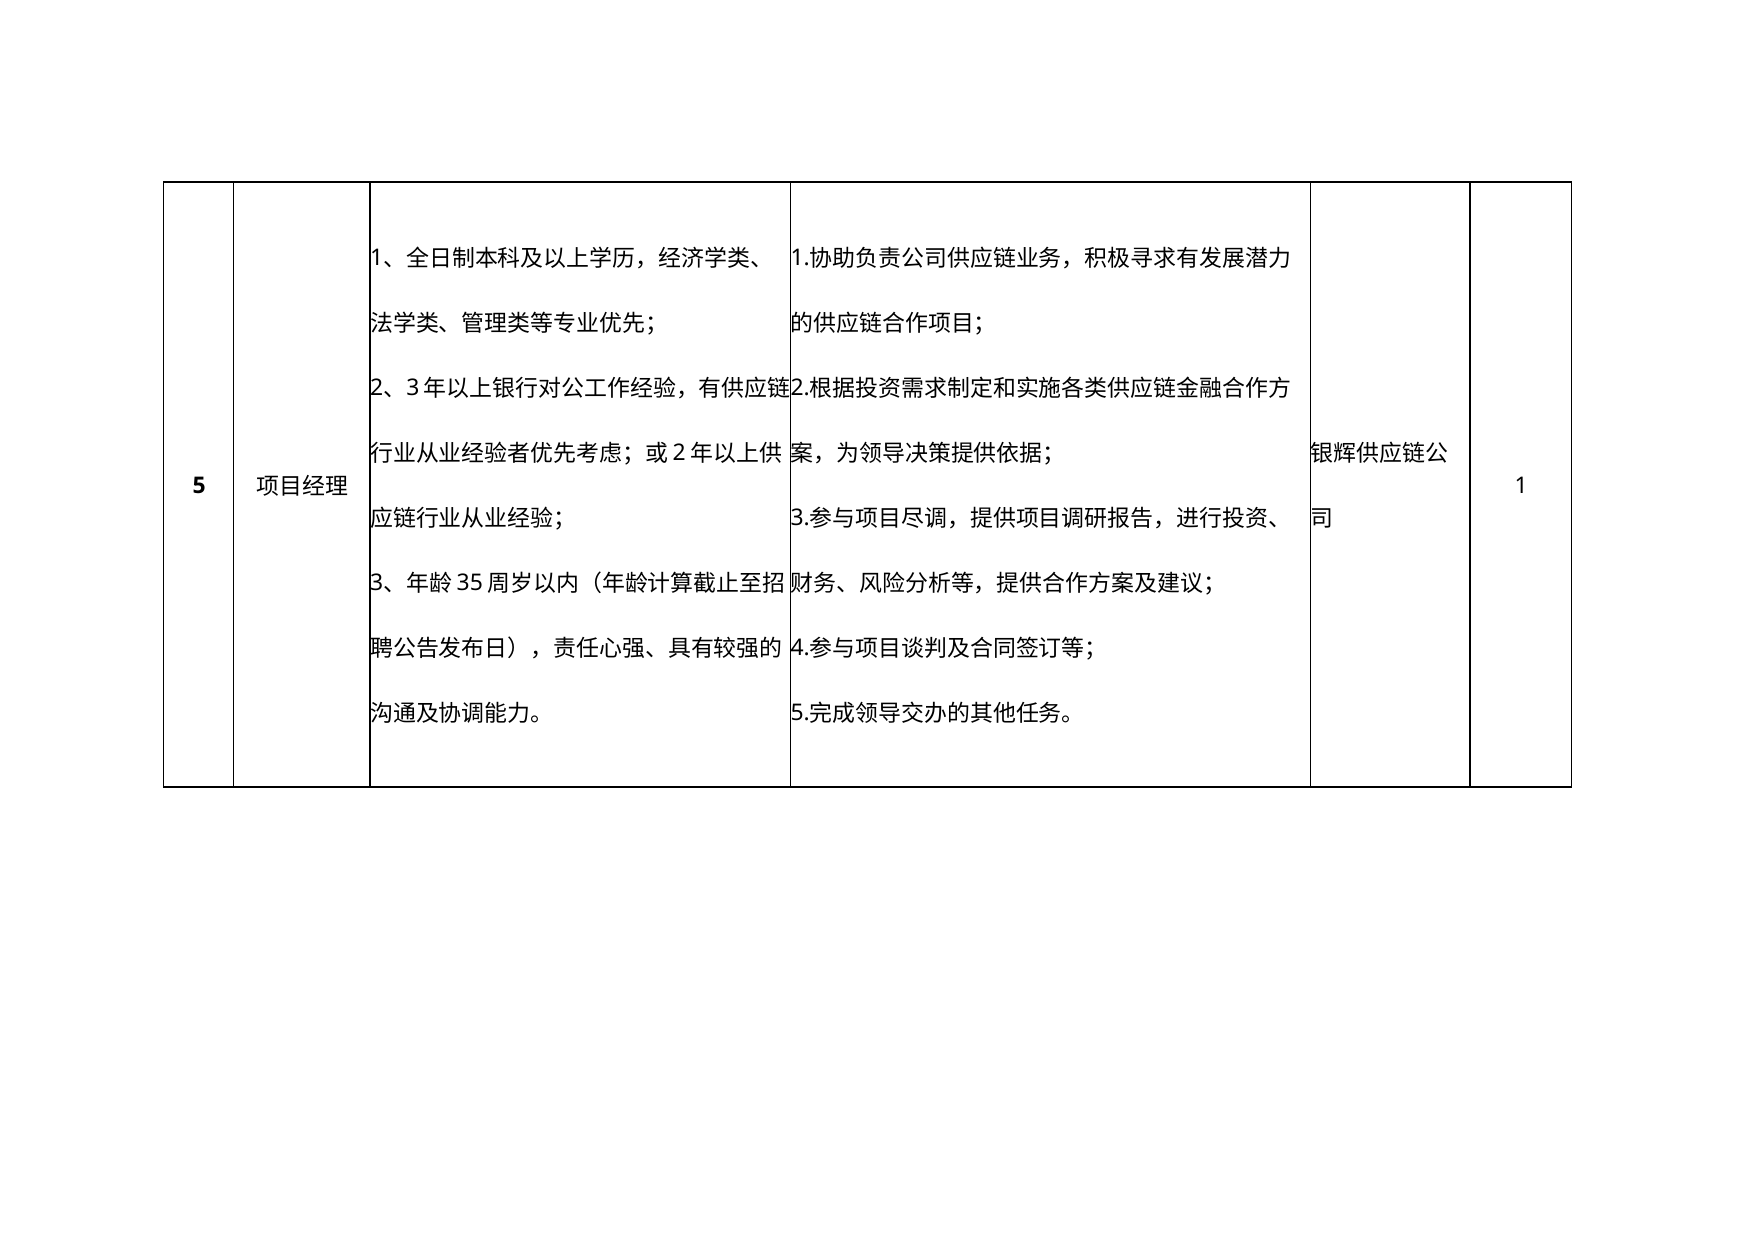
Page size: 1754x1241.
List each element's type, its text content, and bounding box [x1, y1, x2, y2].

table_cell 1、全日制本科及以上学历，经济学类、法学类、管理类等专业优先； 2、3年以上银行对公工作经验，有供应链行业从业经验者优先考虑；或2年以上供应链行业从业经验； 3、年龄35周岁以内（年龄计算截止至招聘公告发布日），责任心强、具有较强的沟通及协调能力。 [371, 183, 790, 786]
table_cell 1.协助负责公司供应链业务，积极寻求有发展潜力的供应链合作项目； 2.根据投资需求制定和实施各类供应链金融合作方案，为领导决策提供依据； 3.参与项目尽调，提供项目调研报告，进行投资、财务、风险分析等，提供合作方案及建议； 4.参与项目谈判及合同签订等； 5.完成领导交办的其他任务。 [791, 183, 1310, 786]
table_cell 项目经理 [234, 183, 369, 786]
table_cell 5 [164, 183, 233, 786]
table_cell 银辉供应链公司 [1311, 183, 1469, 786]
table_cell 1 [1471, 183, 1571, 786]
